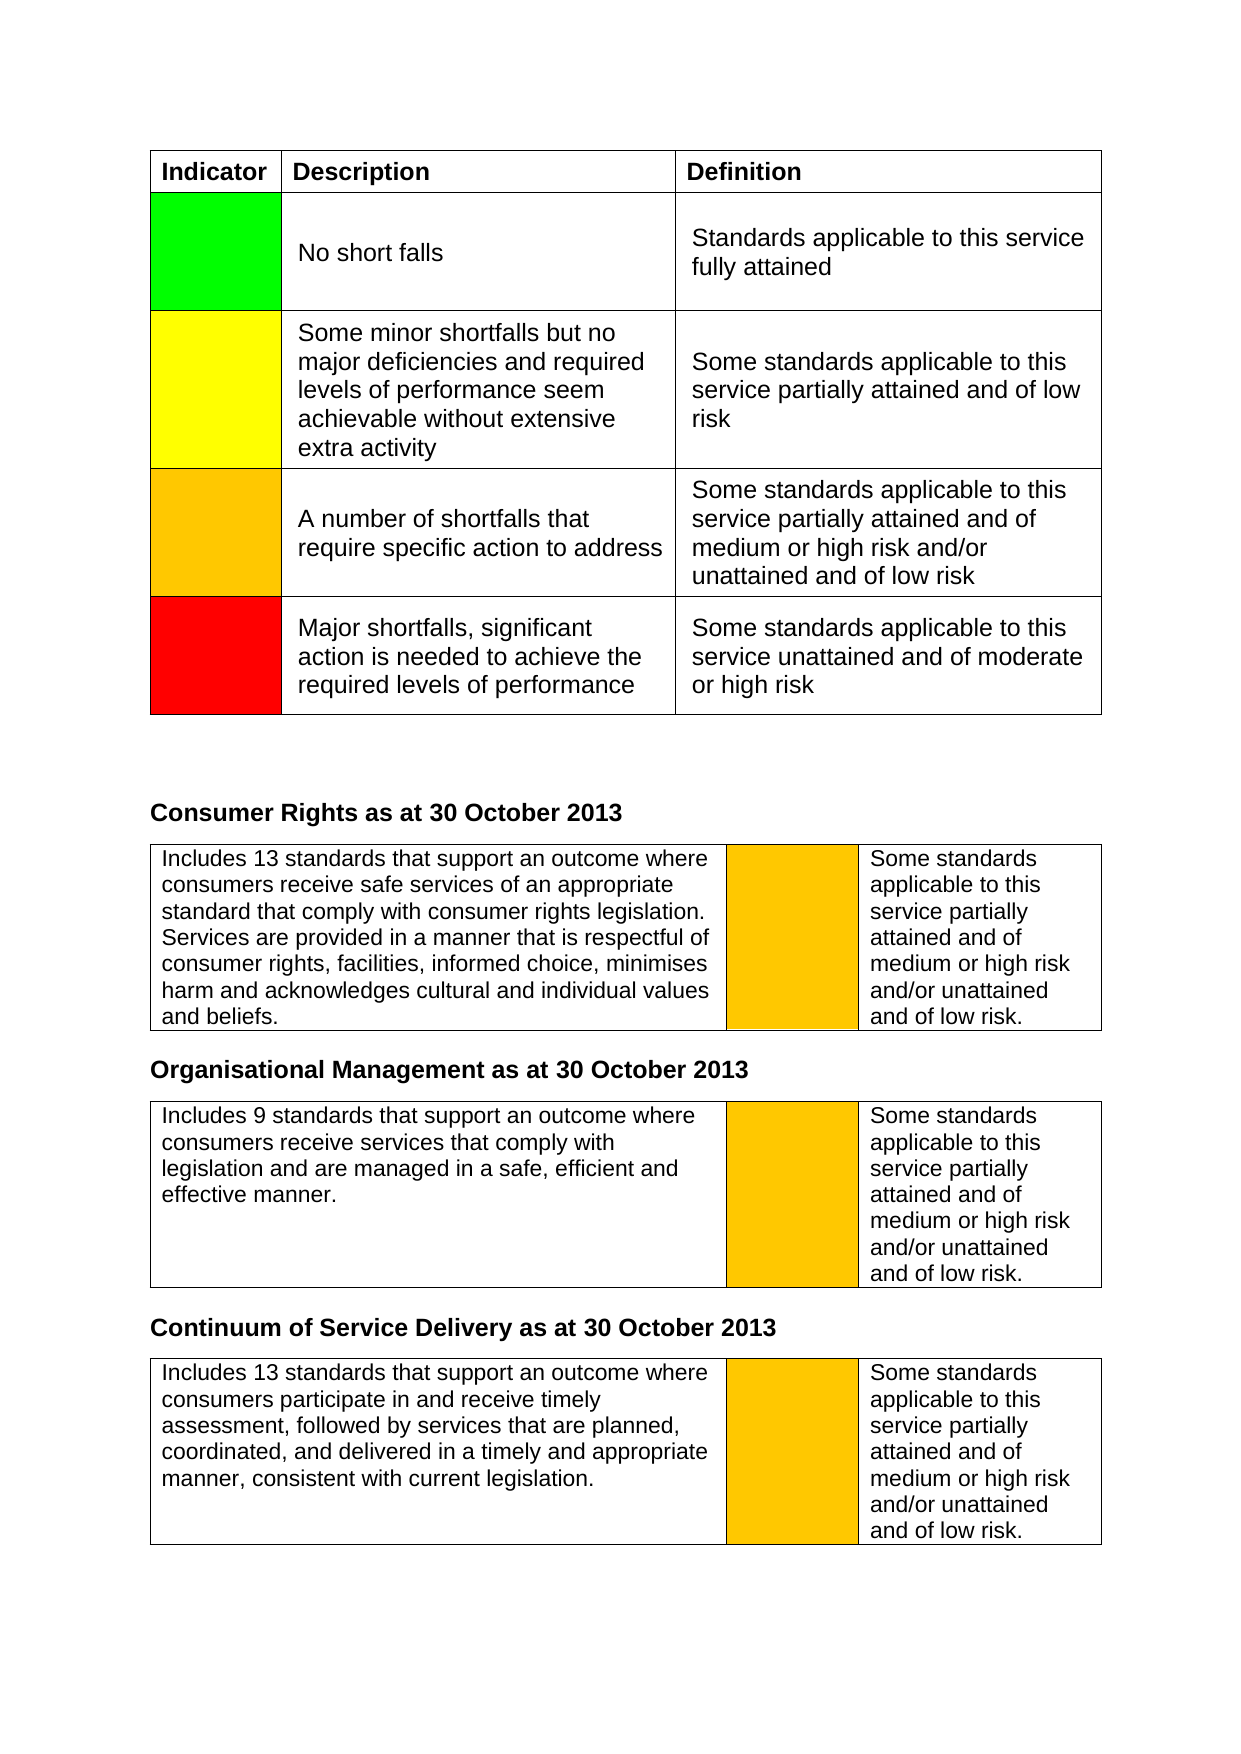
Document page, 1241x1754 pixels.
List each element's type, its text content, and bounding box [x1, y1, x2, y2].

table_cell No short falls [282, 193, 675, 310]
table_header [859, 1359, 1101, 1544]
table_cell Some standards applicable to this service unattained and of moderate or high risk [676, 597, 1101, 714]
subtitle Organisational Management as at 30 October 2013 [150, 1056, 1090, 1084]
table_header [727, 1359, 858, 1544]
table_header Some standards applicable to this service partially attained and of medium or high risk and/or unattained and of low risk. [859, 845, 1101, 1029]
table_header Includes 13 standards that support an outcome where consumers receive safe services of an appropriate standard that comply with consumer rights legislation. Services are provided in a manner that is respectful of consumer rights, facilities, informed choice, minimises harm and acknowledges cultural and individual values and beliefs. [151, 845, 726, 1029]
table_header Includes 13 standards that support an outcome where consumers participate in and receive timely assessment, followed by services that are planned, coordinated, and delivered in a timely and appropriate manner, consistent with current legislation. [151, 1359, 726, 1544]
table_header [727, 845, 858, 1029]
table_header Description [282, 151, 675, 192]
table_header Includes 9 standards that support an outcome where consumers receive services that comply with legislation and are managed in a safe, efficient and effective manner. [151, 1102, 726, 1287]
table_cell A number of shortfalls that require specific action to address [282, 469, 675, 596]
table_header [727, 1102, 858, 1287]
table_header Definition [676, 151, 1101, 192]
subtitle Continuum of Service Delivery as at 30 October 2013 [150, 1313, 1090, 1341]
table_cell Some minor shortfalls but no major deficiencies and required levels of performance seem achievable without extensive extra activity [282, 311, 675, 468]
table_cell Some standards applicable to this service partially attained and of low risk [676, 311, 1101, 468]
table_cell Major shortfalls, significant action is needed to achieve the required levels of performance [282, 597, 675, 714]
subtitle Consumer Rights as at 30 October 2013 [150, 798, 1090, 827]
table_cell [151, 311, 281, 468]
table_header Some standards applicable to this service partially attained and of medium or high risk and/or unattained and of low risk. [859, 1102, 1101, 1287]
table_cell Some standards applicable to this service partially attained and of medium or high risk and/or unattained and of low risk [676, 469, 1101, 596]
table_header Indicator [151, 151, 281, 192]
table_cell [151, 597, 281, 714]
table_cell Standards applicable to this service fully attained [676, 193, 1101, 310]
table_cell [151, 469, 281, 596]
table_cell [151, 193, 281, 310]
